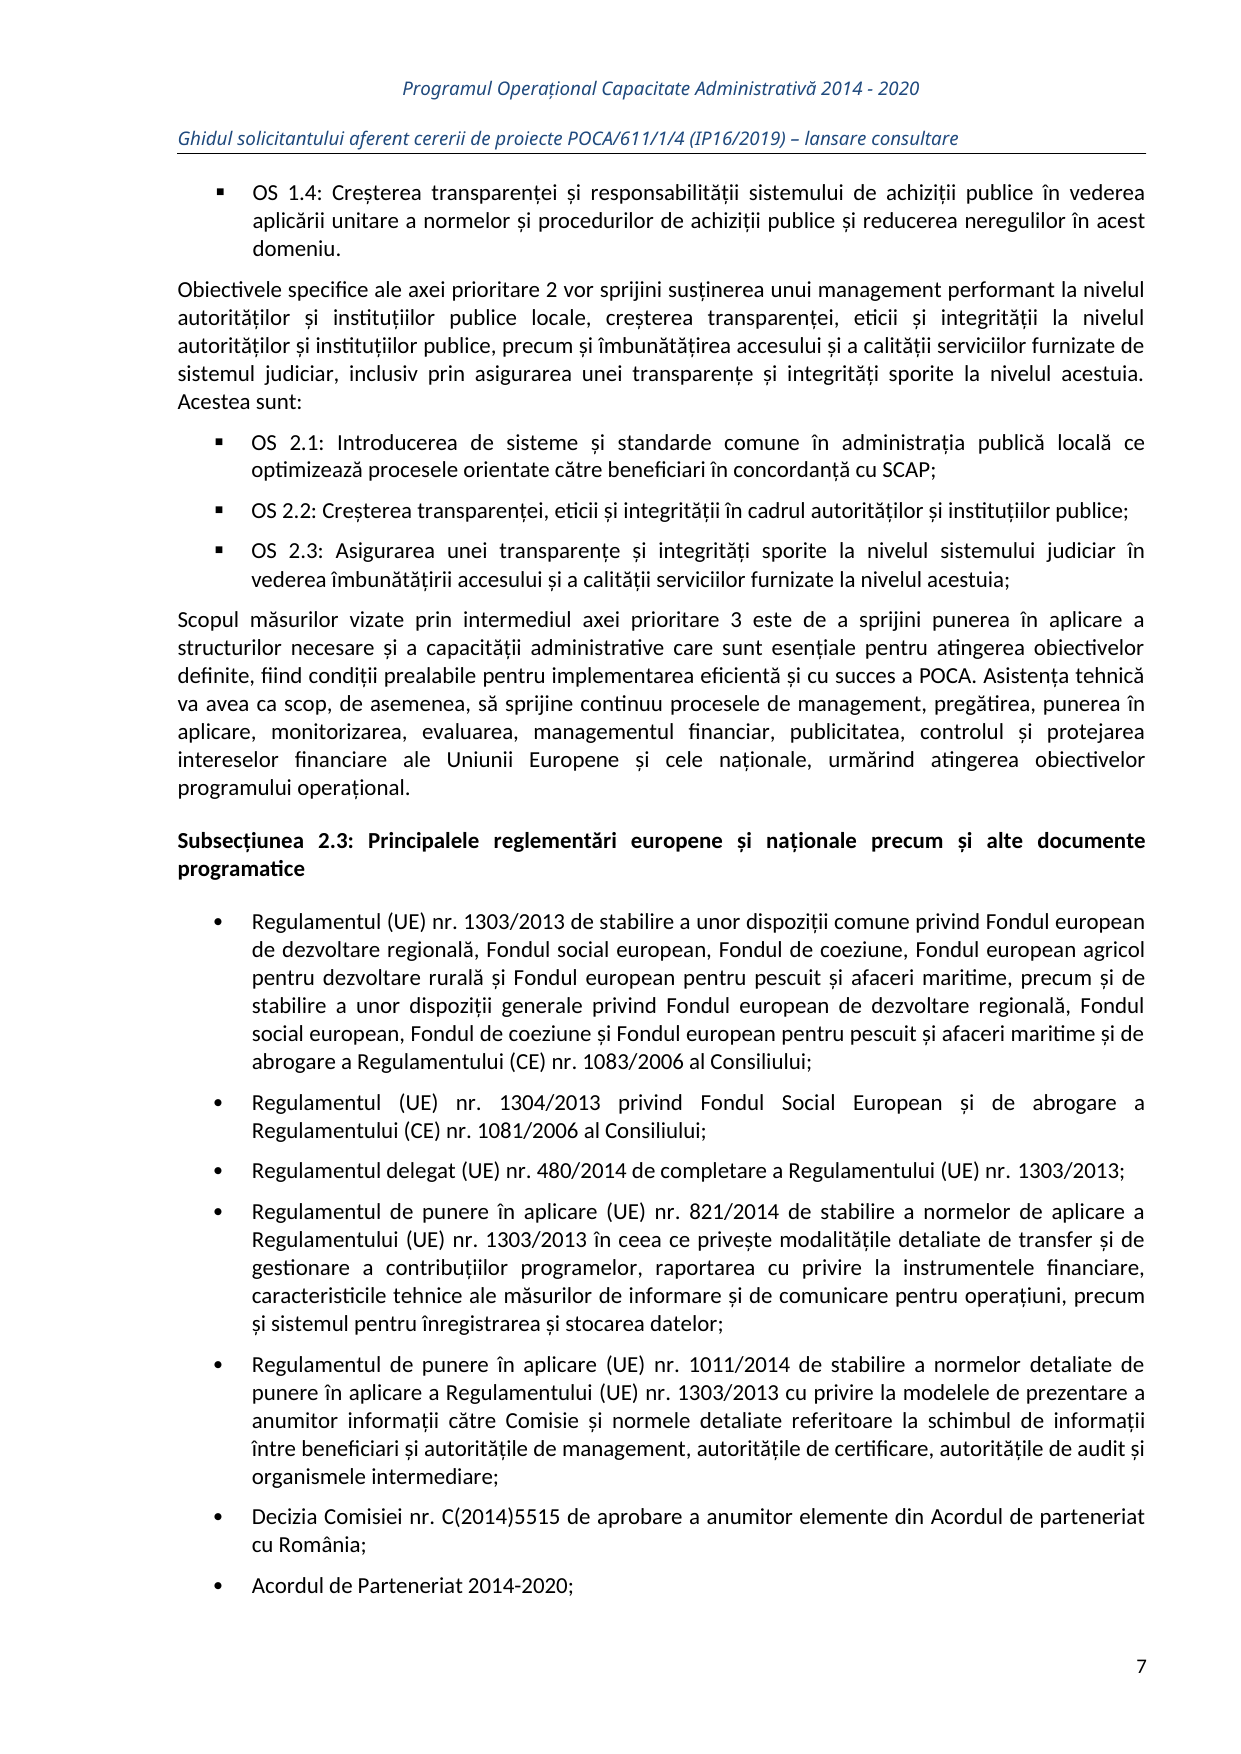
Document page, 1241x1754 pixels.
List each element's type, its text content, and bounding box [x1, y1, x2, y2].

list Acordul de Parteneriat 2014-2020; [214, 1571, 1146, 1599]
list Regulamentul (UE) nr. 1304/2013 privind Fondul Social European și de abrogare a Regulamentului (CE) nr. 1081/2006 al Consiliului; [214, 1088, 1146, 1144]
list OS 2.3: Asigurarea unei transparențe și integrități sporite la nivelul sistemului judiciar în vederea îmbunătățirii accesului și a calității serviciilor furnizate la nivelul acestuia; [213, 537, 1146, 593]
text Scopul măsurilor vizate prin intermediul axei prioritare 3 este de a sprijini punerea în aplicare a structurilor necesare și a capacității administrative care sunt esențiale pentru atingerea obiectivelor definite, fiind condiții prealabile pentru implementarea eficientă și cu succes a POCA. Asistența tehnică va avea ca scop, de asemenea, să sprijine continuu procesele de management, pregătirea, punerea în aplicare, monitorizarea, evaluarea, managementul financiar, publicitatea, controlul și protejarea intereselor financiare ale Uniunii Europene și cele naționale, urmărind atingerea obiectivelor programului operațional. [177, 605, 1146, 801]
text Obiectivele specifice ale axei prioritare 2 vor sprijini susținerea unui management performant la nivelul autorităților și instituțiilor publice locale, creșterea transparenței, eticii și integrității la nivelul autorităților și instituțiilor publice, precum și îmbunătățirea accesului și a calității serviciilor furnizate de sistemul judiciar, inclusiv prin asigurarea unei transparențe și integrități sporite la nivelul acestuia. Acestea sunt: [177, 275, 1146, 415]
subtitle Subsecțiunea 2.3: Principalele reglementări europene și naționale precum și alte documente programatice [177, 826, 1146, 882]
list OS 2.1: Introducerea de sisteme și standarde comune în administrația publică locală ce optimizează procesele orientate către beneficiari în concordanță cu SCAP; [213, 428, 1146, 484]
list Regulamentul delegat (UE) nr. 480/2014 de completare a Regulamentului (UE) nr. 1303/2013; [214, 1157, 1146, 1184]
list Regulamentul (UE) nr. 1303/2013 de stabilire a unor dispoziții comune privind Fondul european de dezvoltare regională, Fondul social european, Fondul de coeziune, Fondul european agricol pentru dezvoltare rurală și Fondul european pentru pescuit și afaceri maritime, precum și de stabilire a unor dispoziții generale privind Fondul european de dezvoltare regională, Fondul social european, Fondul de coeziune și Fondul european pentru pescuit și afaceri maritime și de abrogare a Regulamentului (CE) nr. 1083/2006 al Consiliului; [214, 907, 1146, 1076]
list Regulamentul de punere în aplicare (UE) nr. 1011/2014 de stabilire a normelor detaliate de punere în aplicare a Regulamentului (UE) nr. 1303/2013 cu privire la modelele de prezentare a anumitor informații către Comisie și normele detaliate referitoare la schimbul de informații între beneficiari și autoritățile de management, autoritățile de certificare, autoritățile de audit și organismele intermediare; [214, 1350, 1146, 1490]
list OS 1.4: Creșterea transparenței și responsabilității sistemului de achiziții publice în vederea aplicării unitare a normelor și procedurilor de achiziții publice și reducerea neregulilor în acest domeniu. [215, 178, 1146, 262]
list Regulamentul de punere în aplicare (UE) nr. 821/2014 de stabilire a normelor de aplicare a Regulamentului (UE) nr. 1303/2013 în ceea ce privește modalitățile detaliate de transfer și de gestionare a contribuțiilor programelor, raportarea cu privire la instrumentele financiare, caracteristicile tehnice ale măsurilor de informare și de comunicare pentru operațiuni, precum și sistemul pentru înregistrarea și stocarea datelor; [214, 1197, 1146, 1337]
list OS 2.2: Creșterea transparenței, eticii și integrității în cadrul autorităților și instituțiilor publice; [213, 496, 1146, 524]
list Decizia Comisiei nr. C(2014)5515 de aprobare a anumitor elemente din Acordul de parteneriat cu România; [214, 1502, 1146, 1558]
